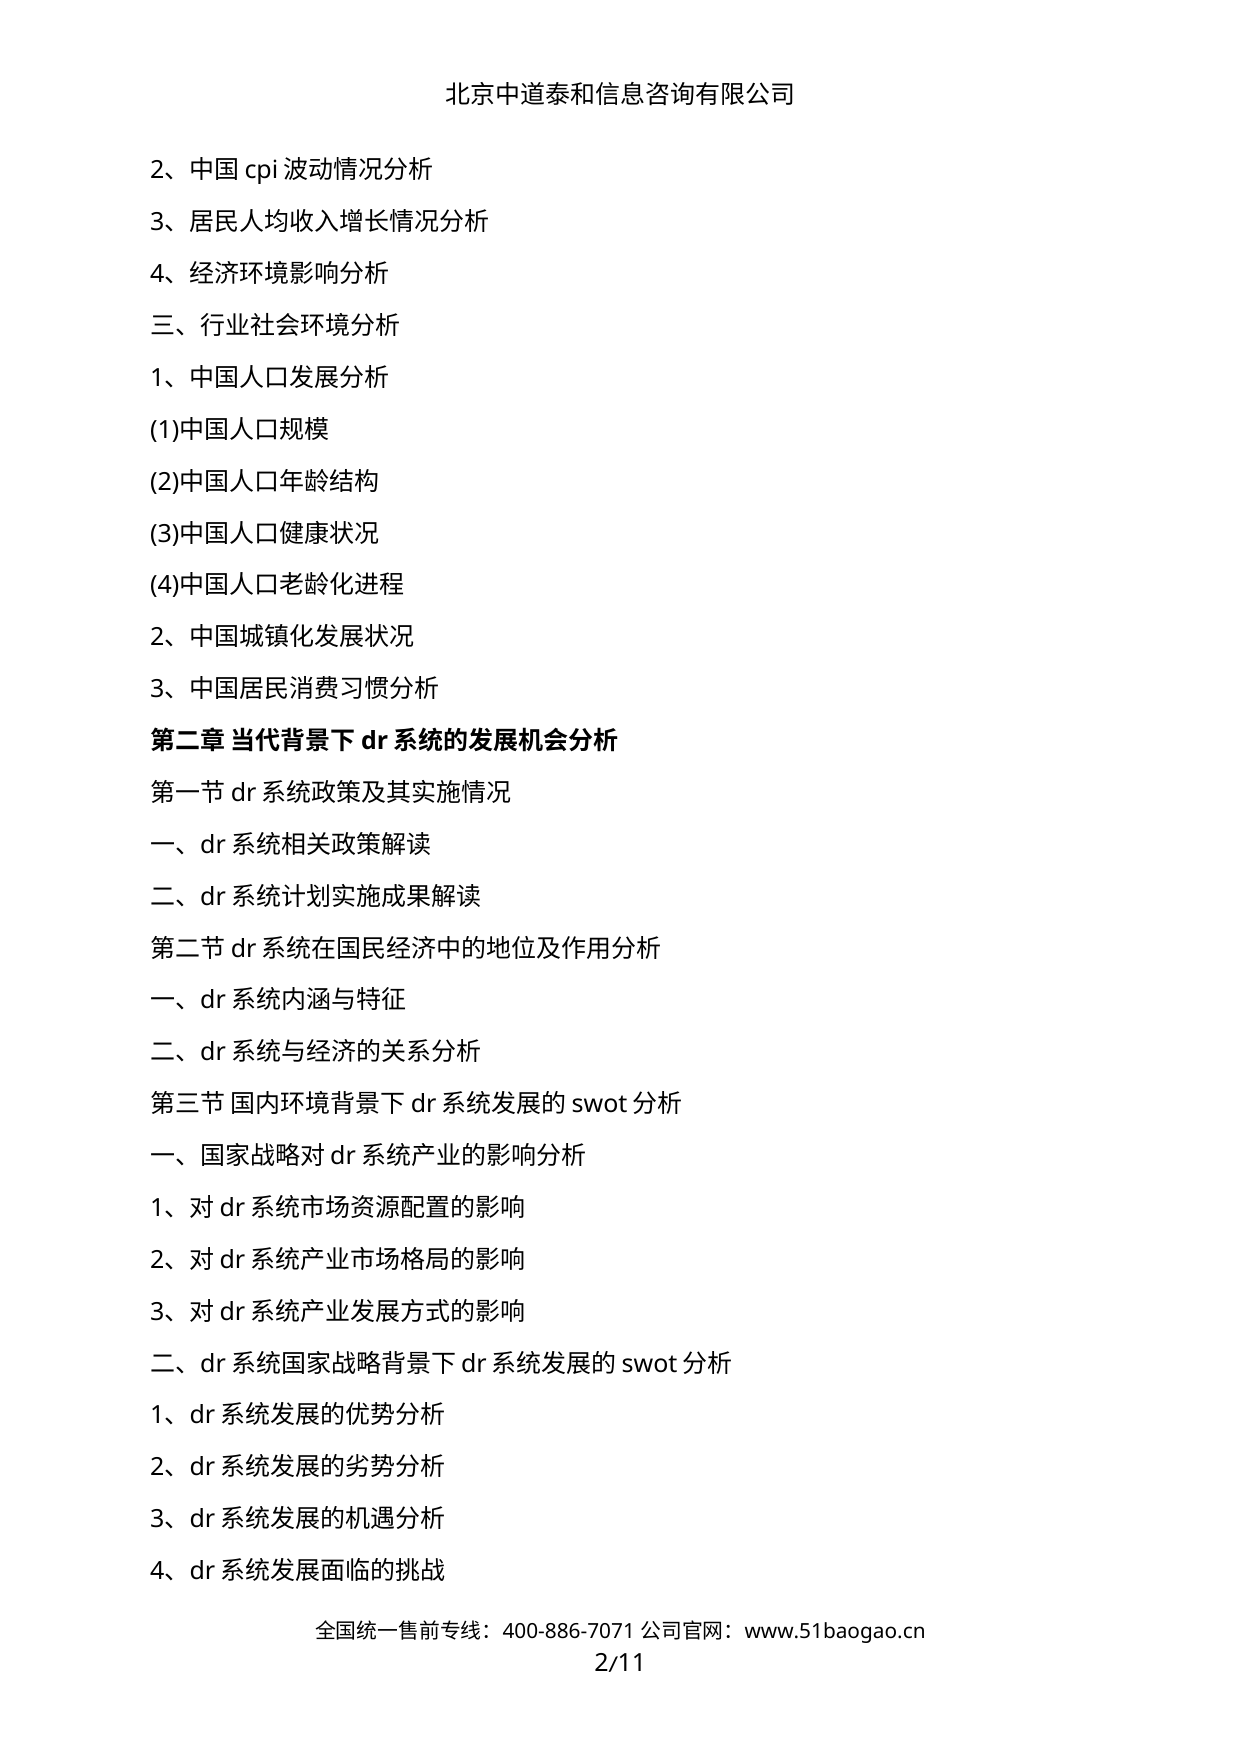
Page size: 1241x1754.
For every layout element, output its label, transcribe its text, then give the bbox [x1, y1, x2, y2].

text 第二章 当代背景下dr系统的发展机会分析 [150, 721, 1090, 757]
text 第一节 dr系统政策及其实施情况 [150, 772, 1090, 809]
text 第二节 dr系统在国民经济中的地位及作用分析 [150, 928, 1090, 964]
text 2、中国城镇化发展状况 [150, 617, 1090, 653]
text 二、dr系统与经济的关系分析 [150, 1032, 1090, 1068]
text 一、dr系统内涵与特征 [150, 980, 1090, 1016]
text 2、中国cpi波动情况分析 [150, 150, 1090, 186]
text 一、国家战略对dr系统产业的影响分析 [150, 1136, 1090, 1172]
text (4)中国人口老龄化进程 [150, 565, 1090, 601]
text 2、dr系统发展的劣势分析 [150, 1447, 1090, 1483]
text 第三节 国内环境背景下dr系统发展的swot分析 [150, 1084, 1090, 1120]
text 三、行业社会环境分析 [150, 306, 1090, 342]
text 4、dr系统发展面临的挑战 [150, 1551, 1090, 1587]
text 1、中国人口发展分析 [150, 357, 1090, 394]
text 二、dr系统国家战略背景下dr系统发展的swot分析 [150, 1343, 1090, 1379]
text (1)中国人口规模 [150, 409, 1090, 446]
text (3)中国人口健康状况 [150, 513, 1090, 549]
text 2、对dr系统产业市场格局的影响 [150, 1239, 1090, 1276]
text (2)中国人口年龄结构 [150, 461, 1090, 497]
text 二、dr系统计划实施成果解读 [150, 876, 1090, 912]
text 1、dr系统发展的优势分析 [150, 1395, 1090, 1431]
text 3、dr系统发展的机遇分析 [150, 1499, 1090, 1535]
text 一、dr系统相关政策解读 [150, 824, 1090, 861]
text 3、居民人均收入增长情况分析 [150, 202, 1090, 238]
text 3、对dr系统产业发展方式的影响 [150, 1291, 1090, 1327]
text 3、中国居民消费习惯分析 [150, 669, 1090, 705]
text 4、经济环境影响分析 [150, 254, 1090, 290]
text 1、对dr系统市场资源配置的影响 [150, 1187, 1090, 1224]
